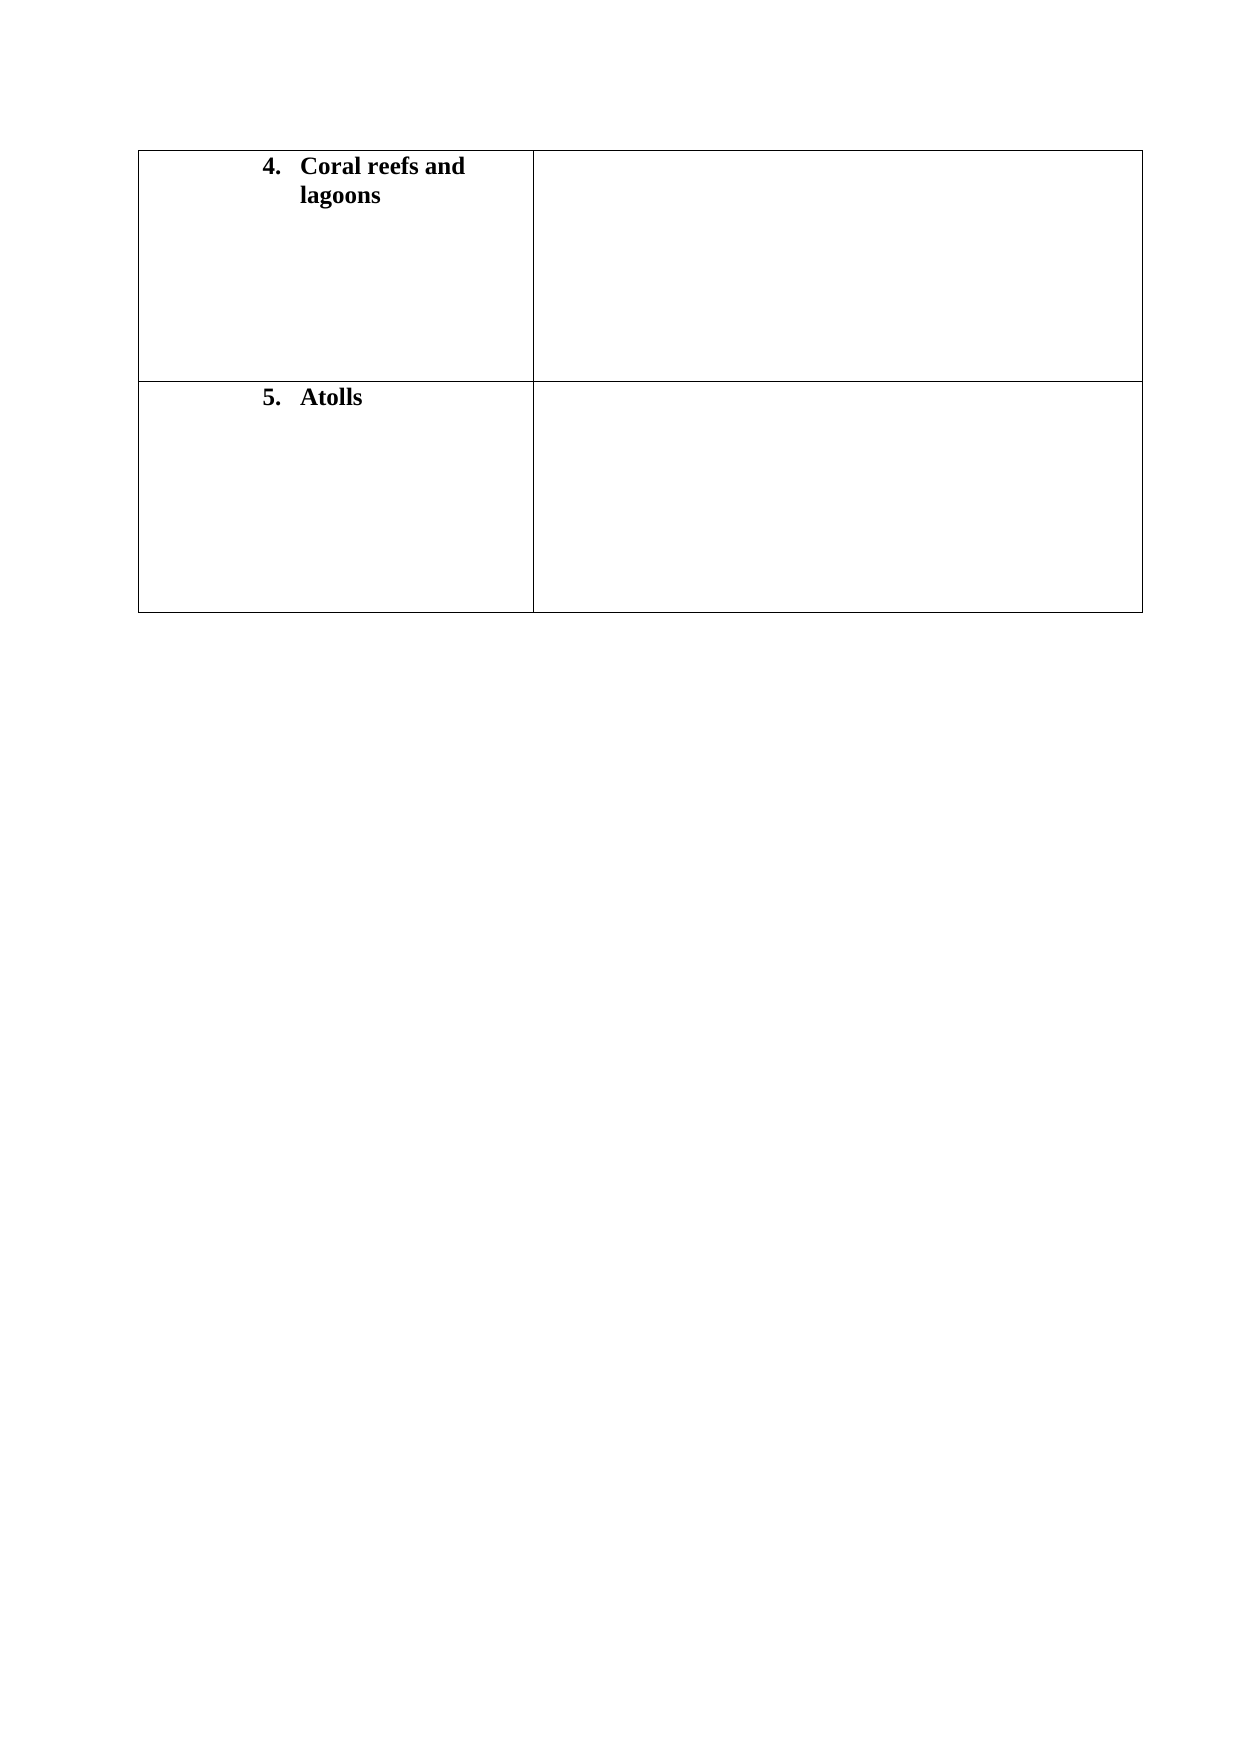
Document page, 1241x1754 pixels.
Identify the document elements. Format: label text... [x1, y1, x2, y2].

table_cell Atolls [139, 382, 533, 612]
table_cell Coral reefs and lagoons [139, 151, 533, 381]
table_cell [534, 151, 1142, 381]
table_cell [534, 382, 1142, 612]
